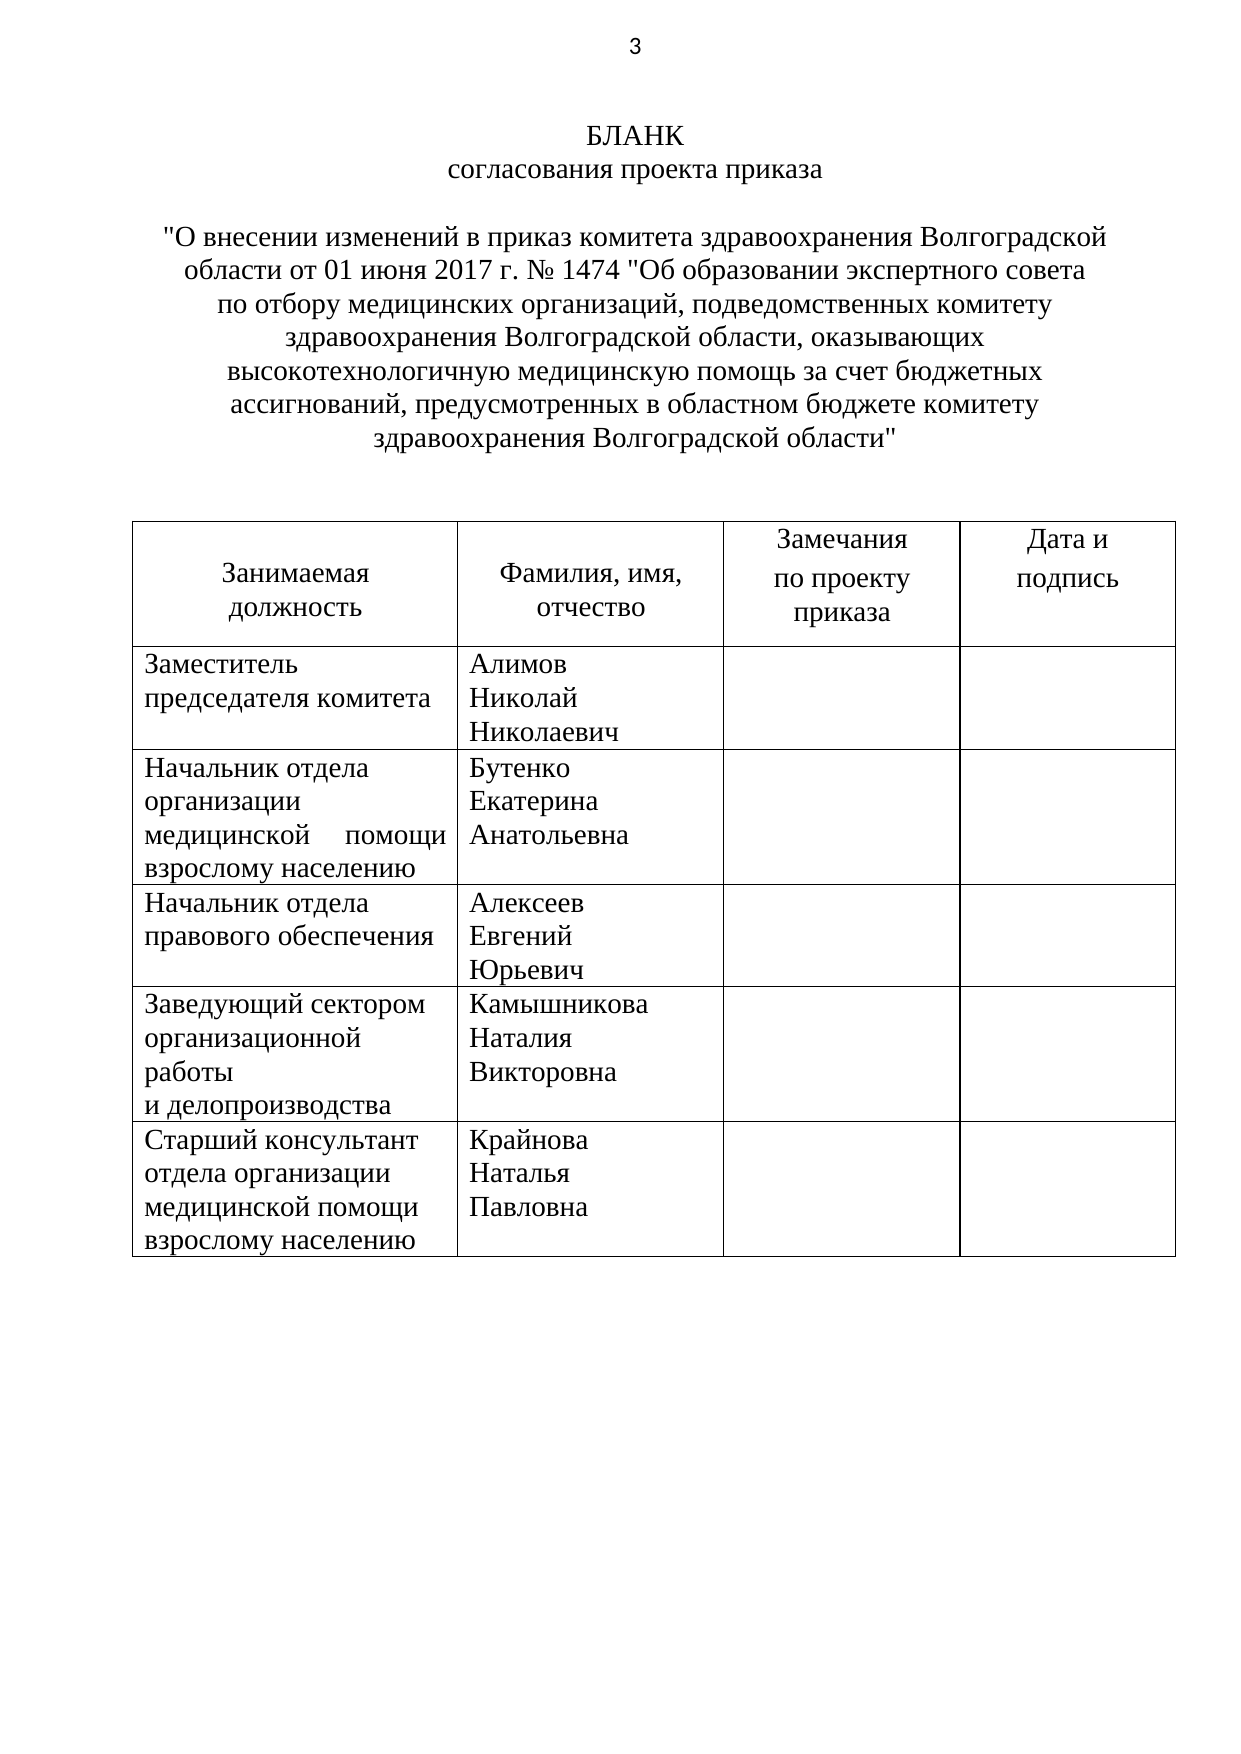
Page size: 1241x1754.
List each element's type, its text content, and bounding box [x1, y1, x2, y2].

table_cell [961, 987, 1175, 1121]
table_cell [724, 885, 959, 986]
table_cell Заведующий сектором организационной работы и делопроизводства [133, 987, 457, 1121]
table_cell [961, 647, 1175, 749]
table_cell Алексеев Евгений Юрьевич [458, 885, 723, 986]
table_cell [961, 750, 1175, 884]
table_cell Крайнова Наталья Павловна [458, 1122, 723, 1256]
table_header Занимаемая должность [133, 522, 457, 646]
table_header Дата и подпись [961, 522, 1175, 646]
text "О внесении изменений в приказ комитета здравоохранения Волгоградской области от 01 июня 2017 г. № 1474 "Об образовании экспертного совета по отбору медицинских организаций, подведомственных комитету здравоохранения Волгоградской области, оказывающих высокотехнологичную медицинскую помощь за счет бюджетных ассигнований, предусмотренных в областном бюджете комитету здравоохранения Волгоградской области" [162, 219, 1107, 453]
table_header Фамилия, имя, отчество [458, 522, 723, 646]
table_cell Камышникова Наталия Викторовна [458, 987, 723, 1121]
table_cell [724, 1122, 959, 1256]
table_cell [961, 885, 1175, 986]
table_cell [724, 647, 959, 749]
table_cell Алимов Николай Николаевич [458, 647, 723, 749]
table_cell [724, 987, 959, 1121]
table_cell Начальник отдела организации медицинской помощи взрослому населению [133, 750, 457, 884]
table_cell Начальник отдела правового обеспечения [133, 885, 457, 986]
table_cell Старший консультант отдела организации медицинской помощи взрослому населению [133, 1122, 457, 1256]
table_cell Бутенко Екатерина Анатольевна [458, 750, 723, 884]
text согласования проекта приказа [162, 152, 1107, 185]
table_cell [961, 1122, 1175, 1256]
table_cell [724, 750, 959, 884]
text БЛАНК [162, 118, 1107, 152]
table_cell Заместитель председателя комитета [133, 647, 457, 749]
table_header Замечания по проекту приказа [724, 522, 959, 646]
